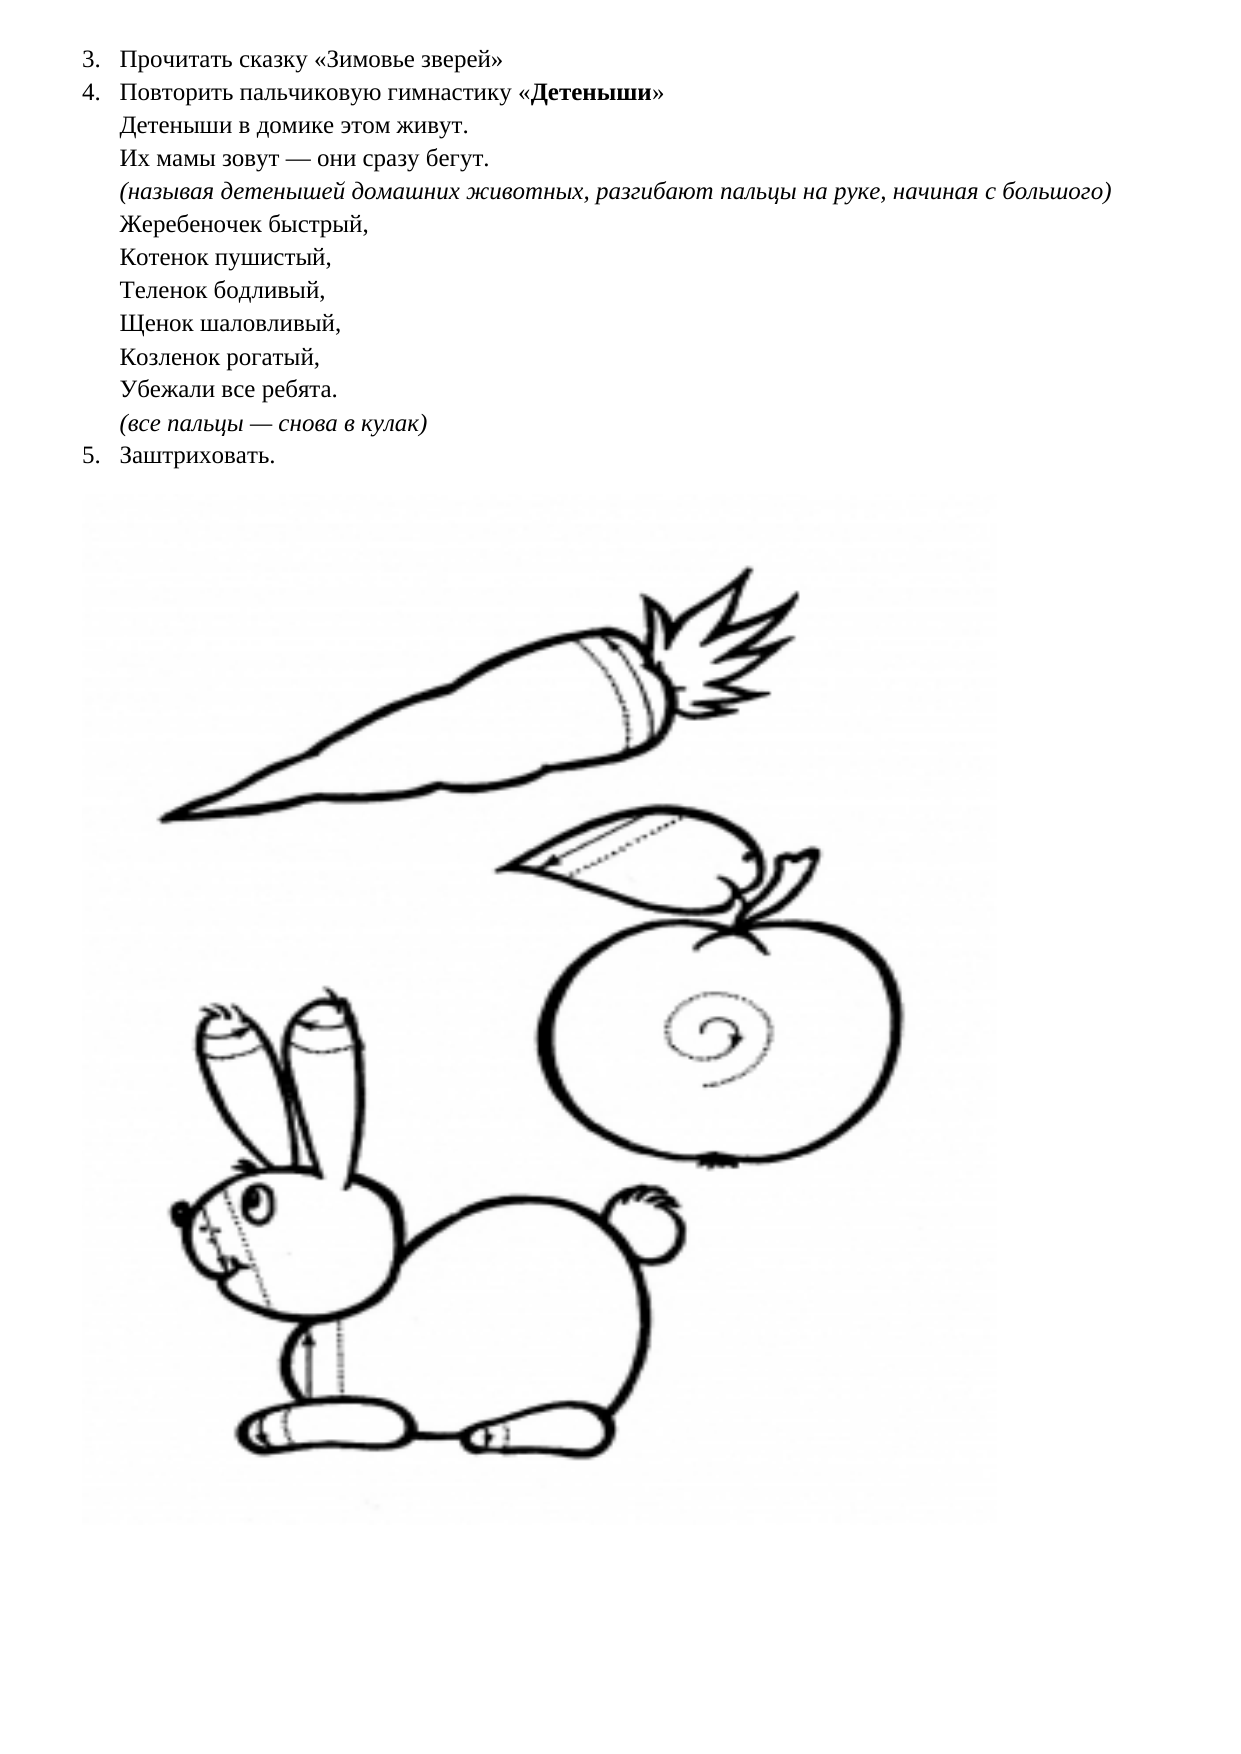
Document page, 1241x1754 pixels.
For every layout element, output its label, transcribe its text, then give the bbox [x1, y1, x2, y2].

picture [81, 494, 997, 1525]
list Прочитать сказку «Зимовье зверей» [82, 44, 1196, 73]
list Детеныши в домике этом живут. Их мамы зовут — они сразу бегут. (называя детенышей домашних животных, разгибают пальцы на руке, начиная с большого) Жеребеночек быстрый, Котенок пушистый, Теленок бодливый, Щенок шаловливый, Козленок рогатый, Убежали все ребята. (все пальцы — снова в кулак) [119, 110, 1196, 436]
list Заштриховать. [82, 441, 1196, 469]
list Повторить пальчиковую гимнастику «Детеныши» [82, 77, 1196, 106]
